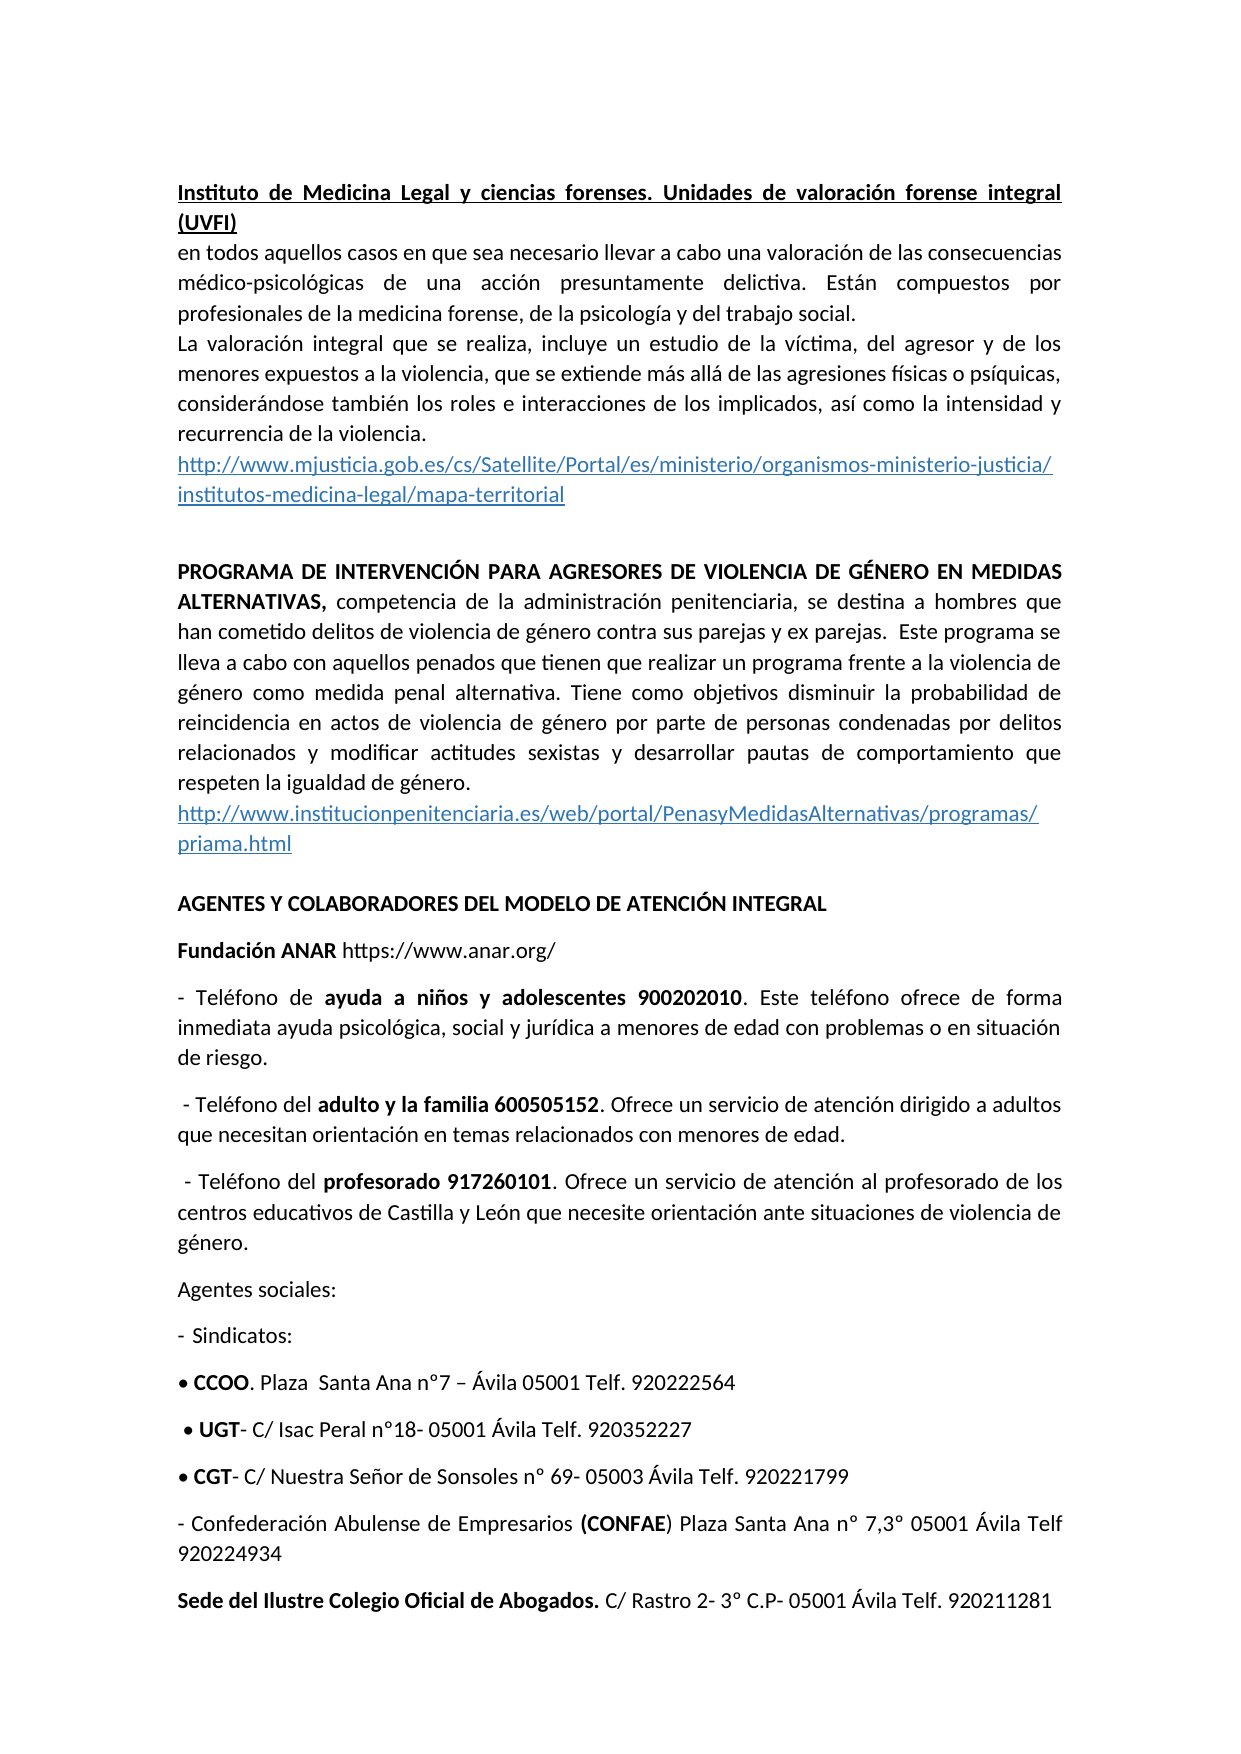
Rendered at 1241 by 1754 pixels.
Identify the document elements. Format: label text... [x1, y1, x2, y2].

text - Teléfono de ayuda a niños y adolescentes 900202010. Este teléfono ofrece de forma inmediata ayuda psicológica, social y jurídica a menores de edad con problemas o en situación de riesgo. [177, 983, 1063, 1071]
text Fundación ANAR https://www.anar.org/ [177, 936, 1063, 964]
text • CGT- C/ Nuestra Señor de Sonsoles nº 69- 05003 Ávila Telf. 920221799 [177, 1462, 1063, 1490]
text Instituto de Medicina Legal y ciencias forenses. Unidades de valoración forense integral (UVFI) [177, 178, 1063, 236]
text en todos aquellos casos en que sea necesario llevar a cabo una valoración de las consecuencias médico-psicológicas de una acción presuntamente delictiva. Están compuestos por profesionales de la medicina forense, de la psicología y del trabajo social. [177, 238, 1063, 327]
text - Teléfono del profesorado 917260101. Ofrece un servicio de atención al profesorado de los centros educativos de Castilla y León que necesite orientación ante situaciones de violencia de género. [177, 1167, 1063, 1256]
text La valoración integral que se realiza, incluye un estudio de la víctima, del agresor y de los menores expuestos a la violencia, que se extiende más allá de las agresiones físicas o psíquicas, considerándose también los roles e interacciones de los implicados, así como la intensidad y recurrencia de la violencia. [177, 329, 1063, 447]
text - Confederación Abulense de Empresarios (CONFAE) Plaza Santa Ana nº 7,3º 05001 Ávila Telf 920224934 [177, 1509, 1063, 1567]
text - Teléfono del adulto y la familia 600505152. Ofrece un servicio de atención dirigido a adultos que necesitan orientación en temas relacionados con menores de edad. [177, 1090, 1063, 1148]
list Sindicatos: [177, 1322, 1063, 1349]
text • CCOO. Plaza Santa Ana nº7 – Ávila 05001 Telf. 920222564 [177, 1368, 1063, 1396]
text AGENTES Y COLABORADORES DEL MODELO DE ATENCIÓN INTEGRAL [177, 889, 1063, 917]
text Agentes sociales: [177, 1275, 1063, 1303]
text http://www.mjusticia.gob.es/cs/Satellite/Portal/es/ministerio/organismos-ministerio-justicia/ institutos-medicina-legal/mapa-territorial [177, 450, 1063, 508]
text http://www.institucionpenitenciaria.es/web/portal/PenasyMedidasAlternativas/programas/ priama.html [177, 799, 1063, 857]
text PROGRAMA DE INTERVENCIÓN PARA AGRESORES DE VIOLENCIA DE GÉNERO EN MEDIDAS ALTERNATIVAS, competencia de la administración penitenciaria, se destina a hombres que han cometido delitos de violencia de género contra sus parejas y ex parejas. Este programa se lleva a cabo con aquellos penados que tienen que realizar un programa frente a la violencia de género como medida penal alternativa. Tiene como objetivos disminuir la probabilidad de reincidencia en actos de violencia de género por parte de personas condenadas por delitos relacionados y modificar actitudes sexistas y desarrollar pautas de comportamiento que respeten la igualdad de género. [177, 557, 1063, 796]
text • UGT- C/ Isac Peral nº18- 05001 Ávila Telf. 920352227 [177, 1415, 1063, 1443]
text Sede del Ilustre Colegio Oficial de Abogados. C/ Rastro 2- 3º C.P- 05001 Ávila Telf. 920211281 [177, 1586, 1063, 1614]
